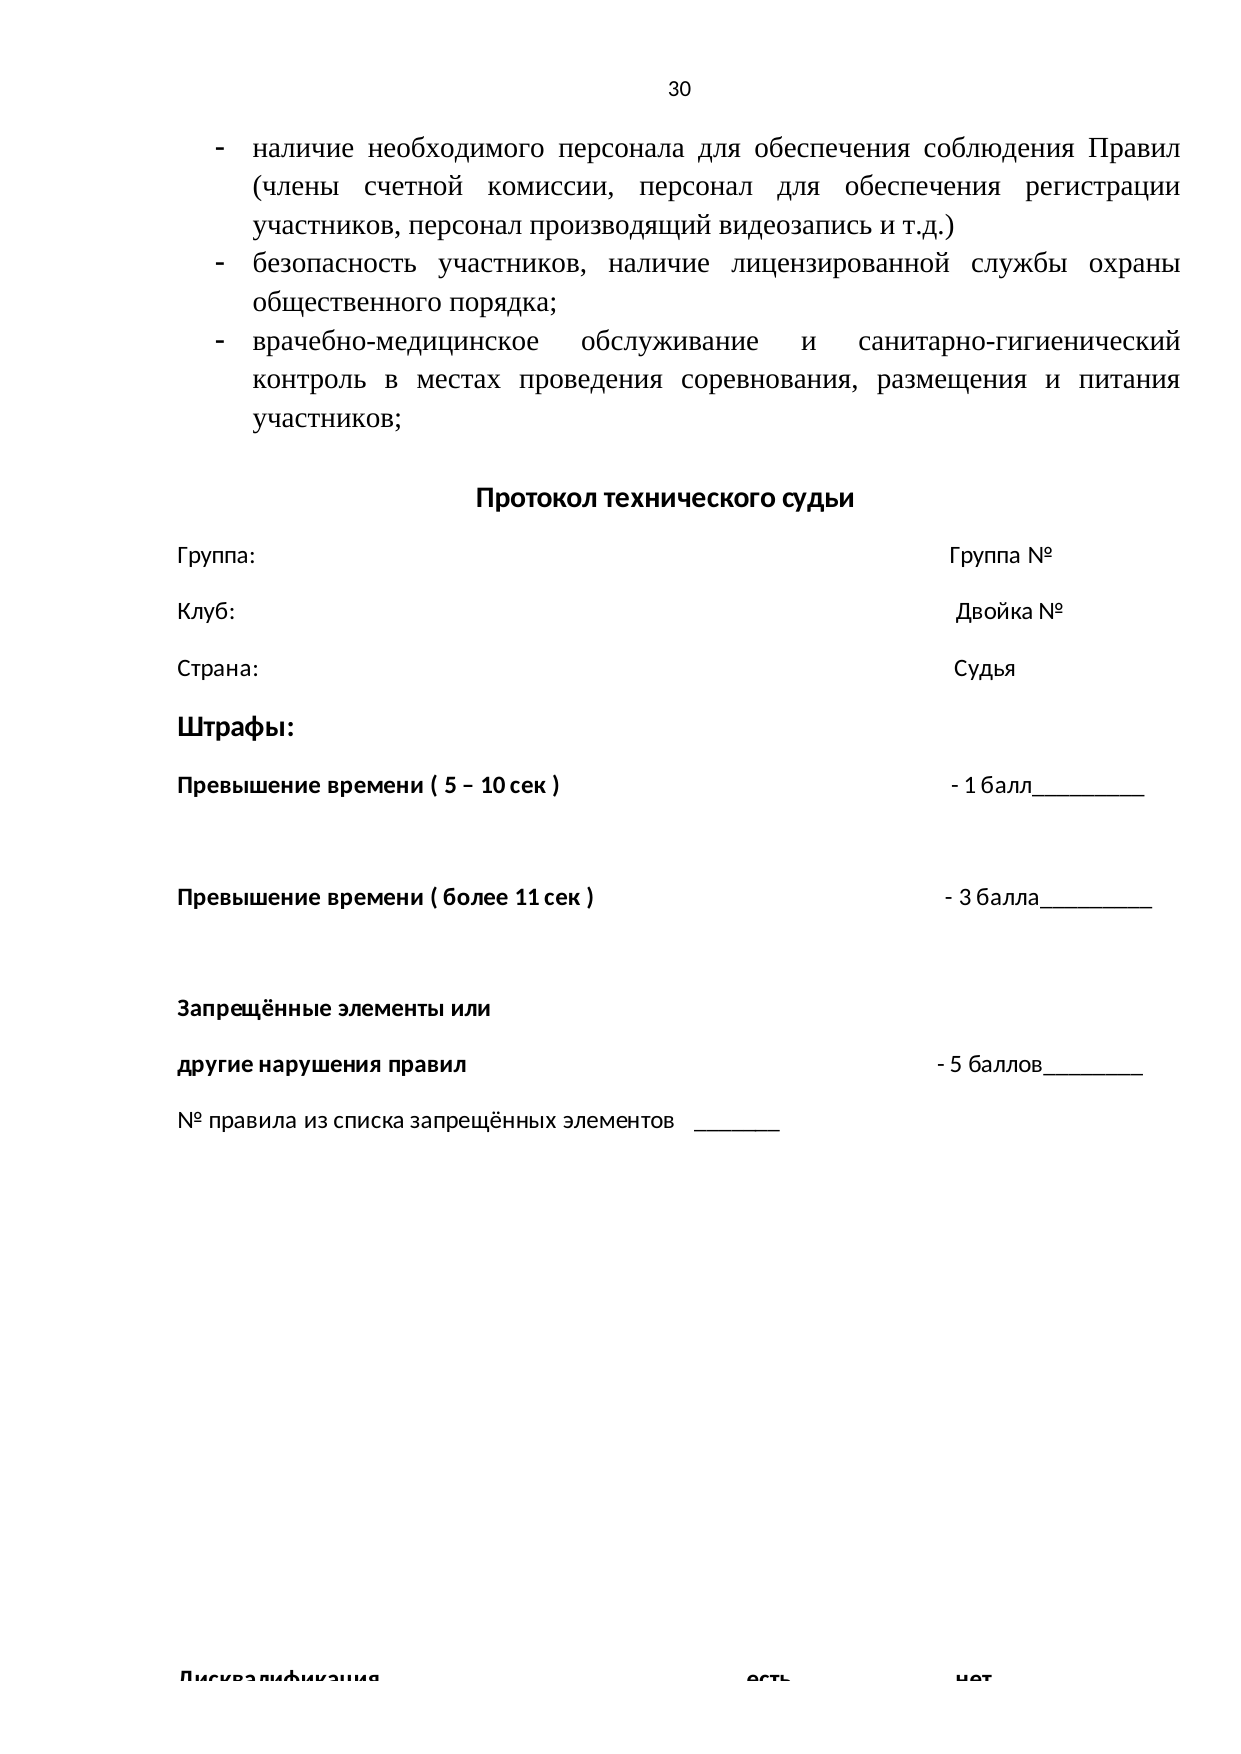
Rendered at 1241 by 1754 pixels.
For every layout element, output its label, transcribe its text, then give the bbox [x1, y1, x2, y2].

list врачебно-медицинское обслуживание и санитарно-гигиенический контроль в местах проведения соревнования, размещения и питания участников; [215, 323, 1181, 433]
list наличие необходимого персонала для обеспечения соблюдения Правил (члены счетной комиссии, персонал для обеспечения регистрации участников, персонал производящий видеозапись и т.д.) [215, 130, 1181, 241]
list безопасность участников, наличие лицензированной службы охраны общественного порядка; [215, 246, 1181, 318]
